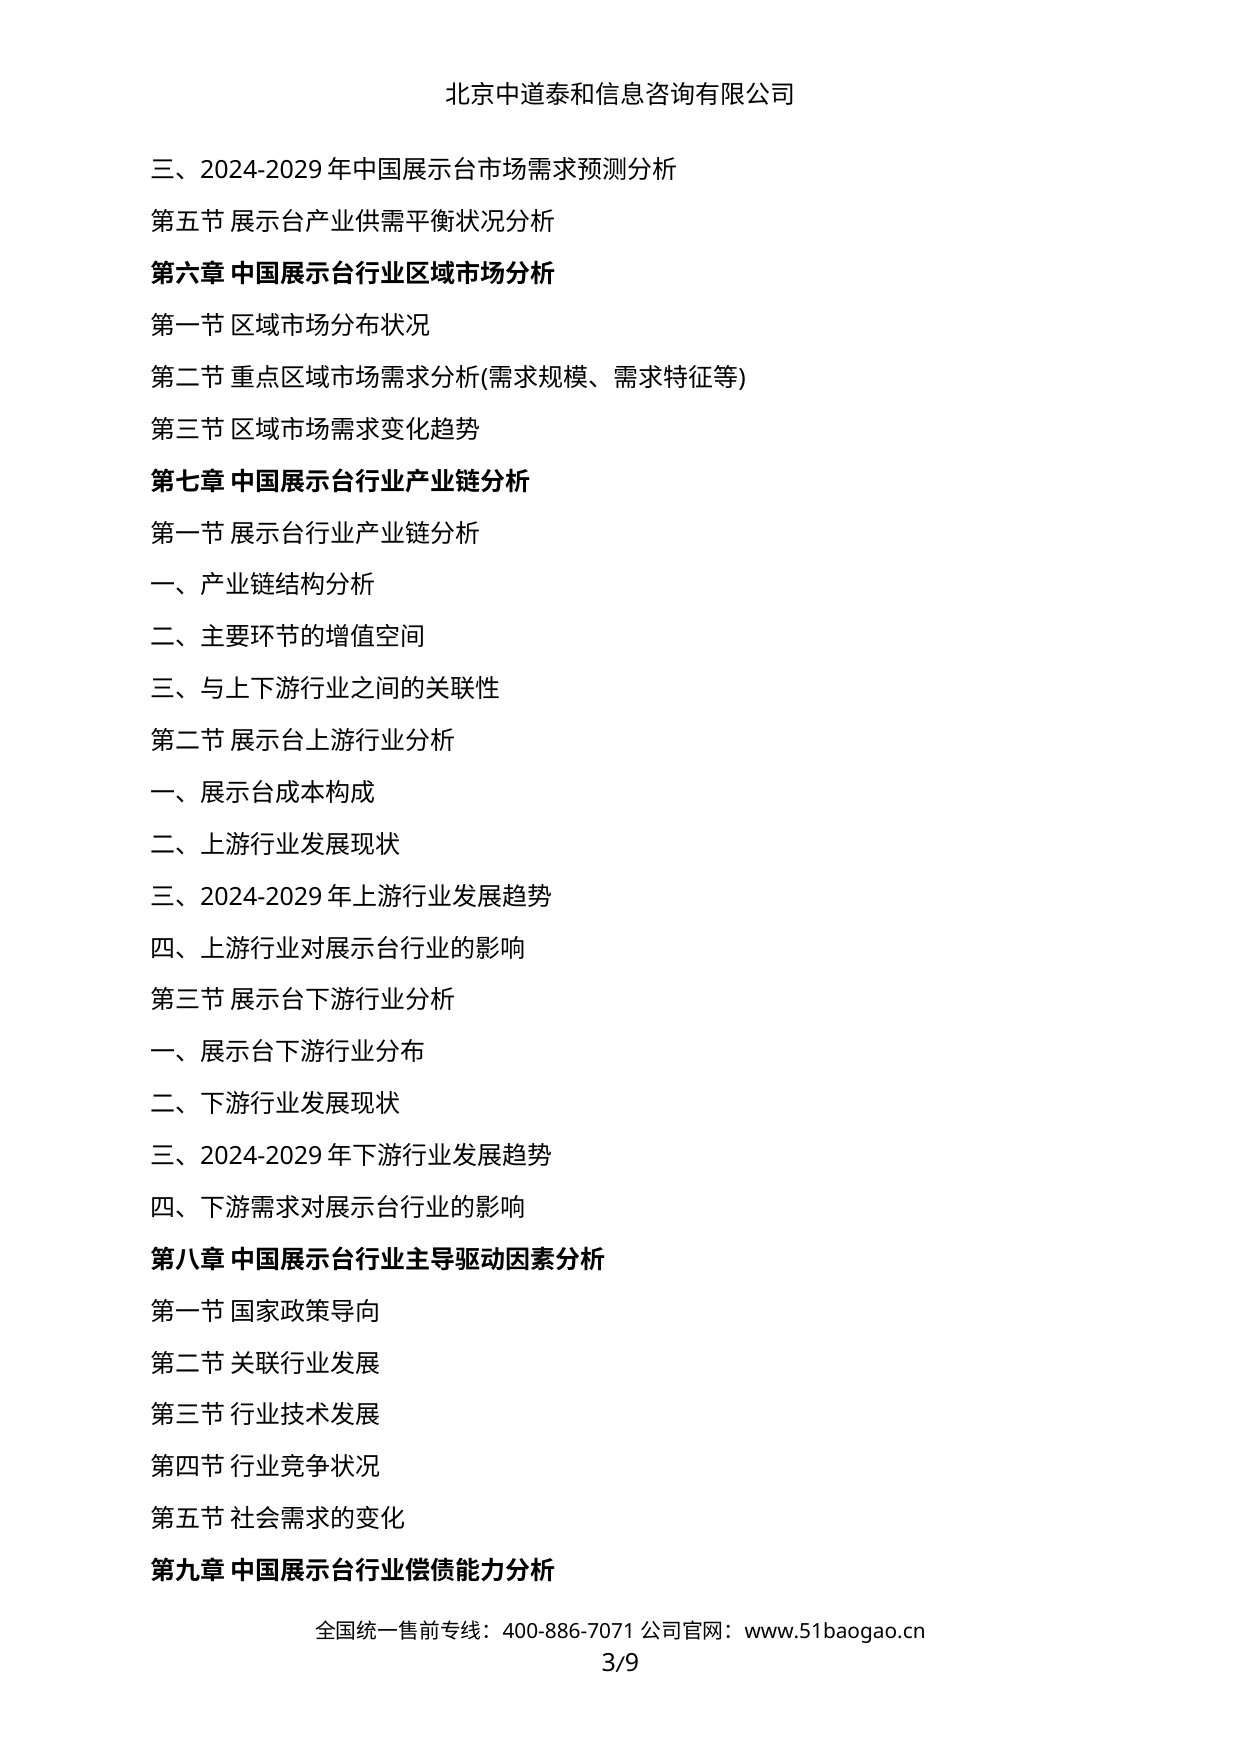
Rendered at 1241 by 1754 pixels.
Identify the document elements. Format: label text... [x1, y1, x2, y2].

text 第九章 中国展示台行业偿债能力分析 [150, 1551, 1090, 1587]
text 第八章 中国展示台行业主导驱动因素分析 [150, 1239, 1090, 1276]
text 二、主要环节的增值空间 [150, 617, 1090, 653]
text 第二节 展示台上游行业分析 [150, 721, 1090, 757]
text 第一节 区域市场分布状况 [150, 306, 1090, 342]
text 一、产业链结构分析 [150, 565, 1090, 601]
text 第一节 国家政策导向 [150, 1291, 1090, 1327]
text 第四节 行业竞争状况 [150, 1447, 1090, 1483]
text 三、2024-2029年上游行业发展趋势 [150, 876, 1090, 912]
text 第五节 社会需求的变化 [150, 1499, 1090, 1535]
text 第一节 展示台行业产业链分析 [150, 513, 1090, 549]
text 一、展示台下游行业分布 [150, 1032, 1090, 1068]
text 第三节 行业技术发展 [150, 1395, 1090, 1431]
text 四、上游行业对展示台行业的影响 [150, 928, 1090, 964]
text 一、展示台成本构成 [150, 772, 1090, 809]
text 三、2024-2029年下游行业发展趋势 [150, 1136, 1090, 1172]
text 第三节 展示台下游行业分析 [150, 980, 1090, 1016]
text 四、下游需求对展示台行业的影响 [150, 1187, 1090, 1224]
text 第六章 中国展示台行业区域市场分析 [150, 254, 1090, 290]
text 三、2024-2029年中国展示台市场需求预测分析 [150, 150, 1090, 186]
text 二、下游行业发展现状 [150, 1084, 1090, 1120]
text 第二节 关联行业发展 [150, 1343, 1090, 1379]
text 第七章 中国展示台行业产业链分析 [150, 461, 1090, 497]
text 第二节 重点区域市场需求分析(需求规模、需求特征等) [150, 357, 1090, 394]
text 第五节 展示台产业供需平衡状况分析 [150, 202, 1090, 238]
text 二、上游行业发展现状 [150, 824, 1090, 861]
text 第三节 区域市场需求变化趋势 [150, 409, 1090, 446]
text 三、与上下游行业之间的关联性 [150, 669, 1090, 705]
